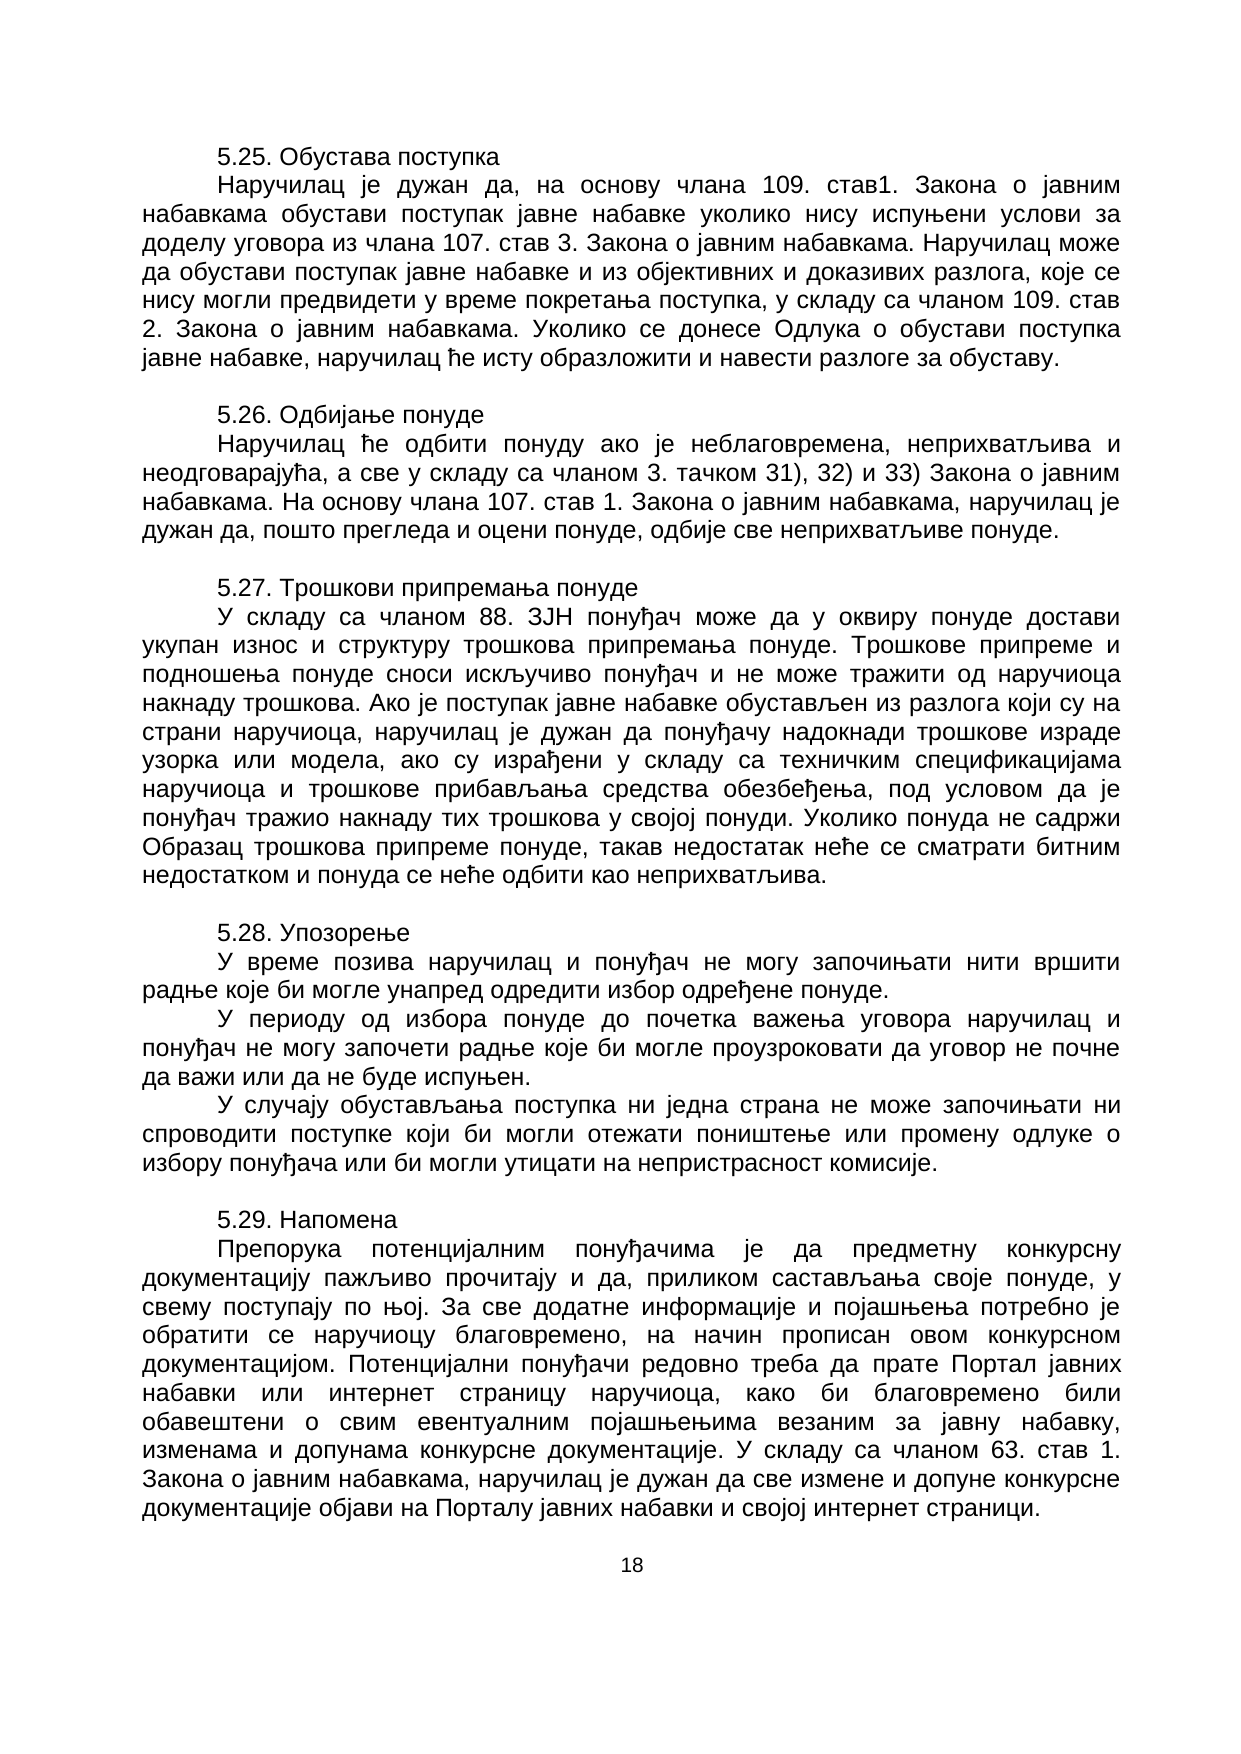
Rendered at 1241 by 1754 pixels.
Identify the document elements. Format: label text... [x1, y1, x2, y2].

text Наручилац је дужан да, на основу члана 109. став1. Закона о јавним набавкама обустави поступак јавне набавке уколико нису испуњени услови за доделу уговора из члана 107. став 3. Закона о јавним набавкама. Наручилац може да обустави поступак јавне набавке и из објективних и доказивих разлога, које се нису могли предвидети у време покретања поступка, у складу са чланом 109. став 2. Закона о јавним набавкама. Уколико се донесе Одлука о обустави поступка јавне набавке, наручилац ће исту образложити и навести разлоге за обуставу. [142, 171, 1122, 372]
text Наручилац ће одбити понуду ако је неблаговремена, неприхватљива и неодговарајућа, а све у складу са чланом 3. тачком 31), 32) и 33) Закона о јавним набавкама. На основу члана 107. став 1. Закона о јавним набавкама, наручилац је дужан да, пошто прегледа и оцени понуде, одбије све неприхватљиве понуде. [142, 429, 1122, 544]
text 5.27. Трошкови припремања понуде [142, 573, 1122, 602]
text 5.28. Упозорење [142, 918, 1122, 947]
text У време позива наручилац и понуђач не могу започињати нити вршити радње које би могле унапред одредити избор одређене понуде. [142, 947, 1122, 1004]
text Препорука потенцијалним понуђачима је да предметну конкурсну документацију пажљиво прочитају и да, приликом састављања своје понуде, у свему поступају по њој. За све додатне информације и појашњења потребно је обратити се наручиоцу благовремено, на начин прописан овом конкурсном документацијом. Потенцијални понуђачи редовно треба да прате Портал јавних набавки или интернет страницу наручиоца, како би благовремено били обавештени о свим евентуалним појашњењима везаним за јавну набавку, изменама и допунама конкурсне документације. У складу са чланом 63. став 1. Закона о јавним набавкама, наручилац је дужан да све измене и допуне конкурсне документације објави на Порталу јавних набавки и својој интернет страници. [142, 1234, 1122, 1522]
text 5.25. Обустава поступка [142, 142, 1122, 171]
text У складу са чланом 88. ЗЈН понуђач може да у оквиру понуде достави укупан износ и структуру трошкова припремања понуде. Трошкове припреме и подношења понуде сноси искључиво понуђач и не може тражити од наручиоца накнаду трошкова. Ако је поступак јавне набавке обустављен из разлога који су на страни наручиоца, наручилац је дужан да понуђачу надокнади трошкове израде узорка или модела, ако су израђени у складу са техничким спецификацијама наручиоца и трошкове прибављања средства обезбеђења, под условом да је понуђач тражио накнаду тих трошкова у својој понуди. Уколико понуда не садржи Образац трошкова припреме понуде, такав недостатак неће се сматрати битним недостатком и понуда се неће одбити као неприхватљива. [142, 602, 1122, 889]
text У случају обустављања поступка ни једна страна не може започињати ни спроводити поступке који би могли отежати поништење или промену одлуке о избору понуђача или би могли утицати на непристрасност комисије. [142, 1091, 1122, 1177]
text У периоду од избора понуде до почетка важења уговора наручилац и понуђач не могу започети радње које би могле проузроковати да уговор не почне да важи или да не буде испуњен. [142, 1004, 1122, 1091]
text 5.29. Напомена [142, 1206, 1122, 1234]
text 5.26. Одбијање понуде [142, 401, 1122, 429]
